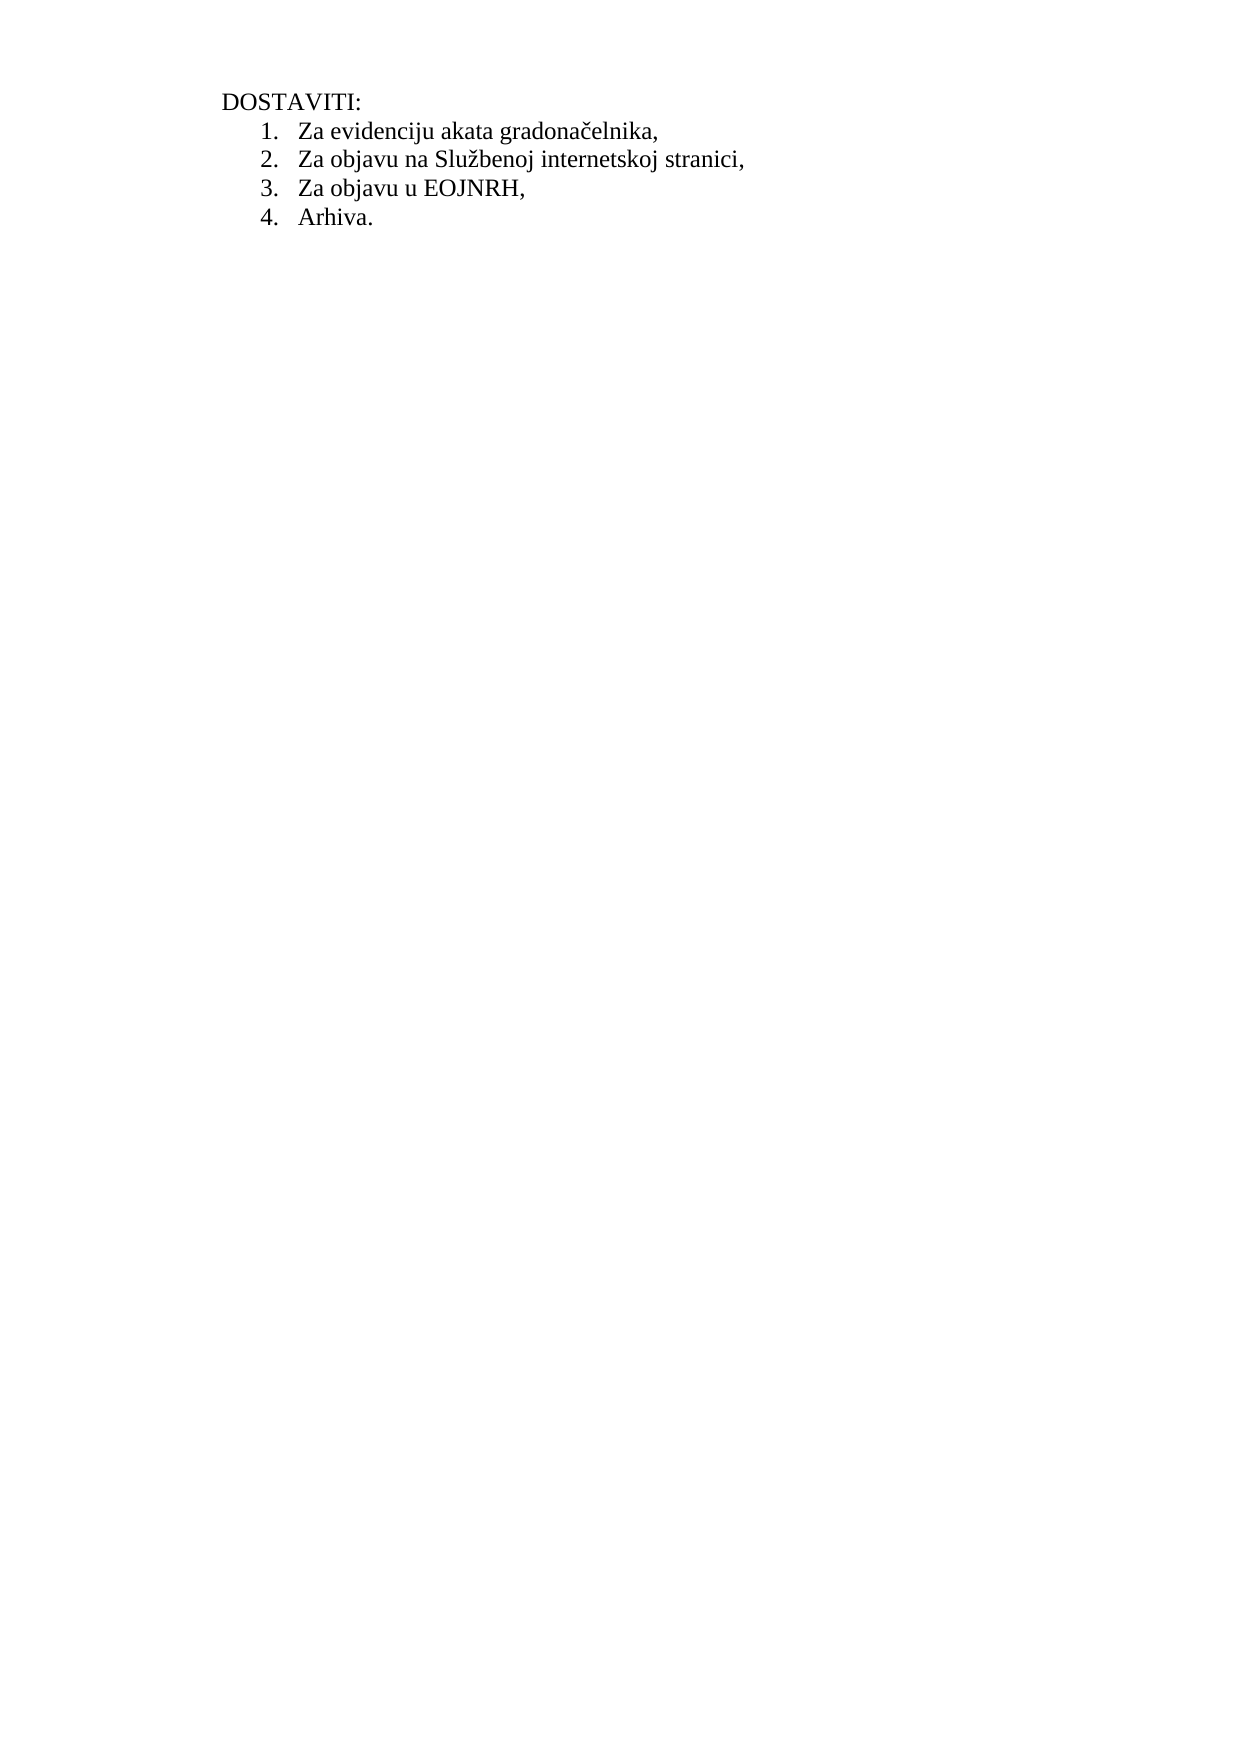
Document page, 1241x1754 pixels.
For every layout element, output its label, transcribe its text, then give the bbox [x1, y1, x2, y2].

list Arhiva. [260, 202, 1093, 231]
text DOSTAVITI: [148, 87, 1093, 116]
list Za objavu na Službenoj internetskoj stranici, [260, 144, 1093, 173]
list Za objavu u EOJNRH, [260, 173, 1093, 202]
list Za evidenciju akata gradonačelnika, [260, 116, 1093, 144]
